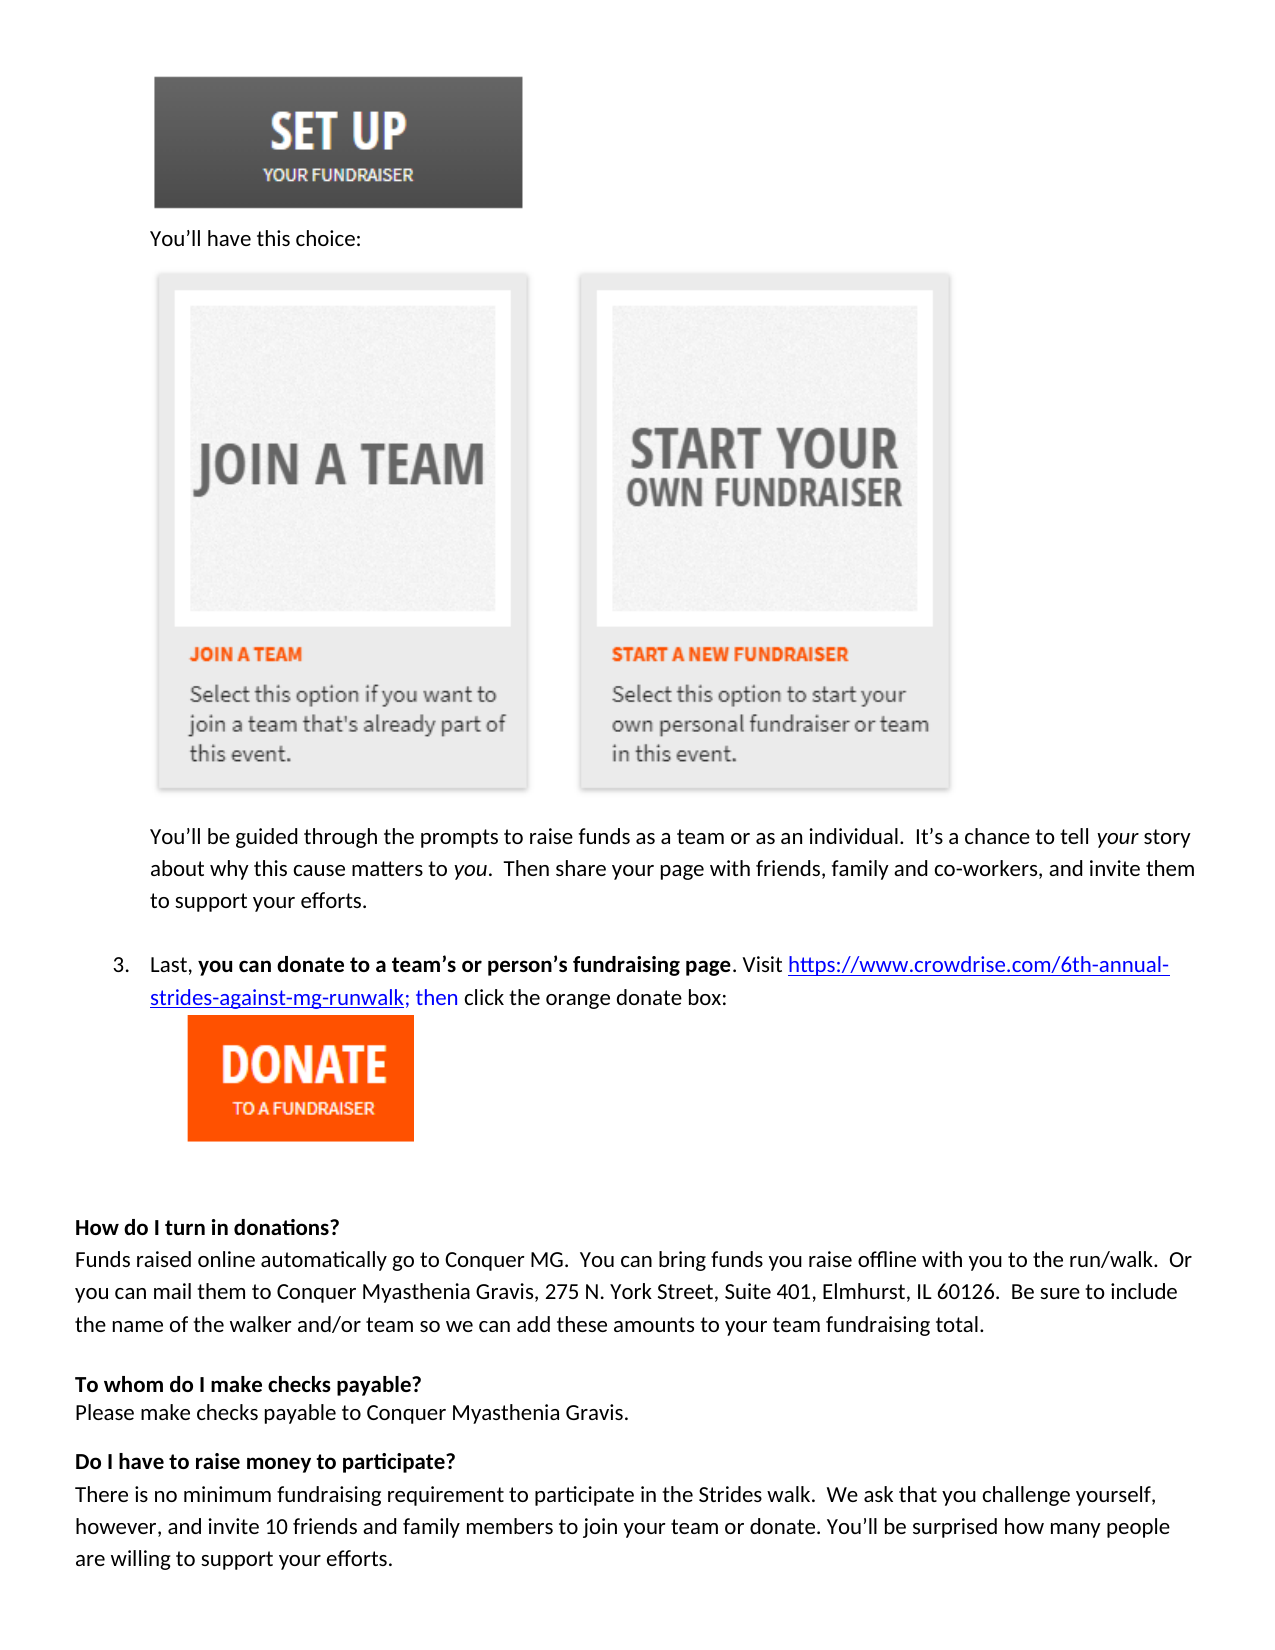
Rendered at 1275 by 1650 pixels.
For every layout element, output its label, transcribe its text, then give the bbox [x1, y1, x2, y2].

text How do I turn in donations? [75, 1213, 1200, 1241]
text Funds raised online automatically go to Conquer MG. You can bring funds you raise offline with you to the run/walk. Or you can mail them to Conquer Myasthenia Gravis, 275 N. York Street, Suite 401, Elmhurst, IL 60126. Be sure to include the name of the walker and/or team so we can add these amounts to your team fundraising total. [75, 1245, 1200, 1338]
text There is no minimum fundraising requirement to participate in the Strides walk. We ask that you challenge yourself, however, and invite 10 friends and family members to join your team or donate. You’ll be surprised how many people are willing to support your efforts. [75, 1480, 1200, 1572]
picture [150, 75, 529, 221]
text Please make checks payable to Conquer Myasthenia Gravis. [75, 1398, 1200, 1426]
text You’ll be guided through the prompts to raise funds as a team or as an individual. It’s a chance to tell your story about why this cause matters to you. Then share your page with friends, family and co-workers, and invite them to support your efforts. [150, 822, 1200, 914]
picture [187, 1015, 414, 1145]
text To whom do I make checks payable? [75, 1370, 1200, 1398]
text Do I have to raise money to participate? [75, 1447, 1200, 1476]
picture [150, 256, 977, 818]
list Last, you can donate to a team’s or person’s fundraising page. Visit https://www.crowdrise.com/6th-annual-strides-against-mg-runwalk; then click the orange donate box: [112, 951, 1200, 1011]
text You’ll have this choice: [75, 224, 1200, 252]
